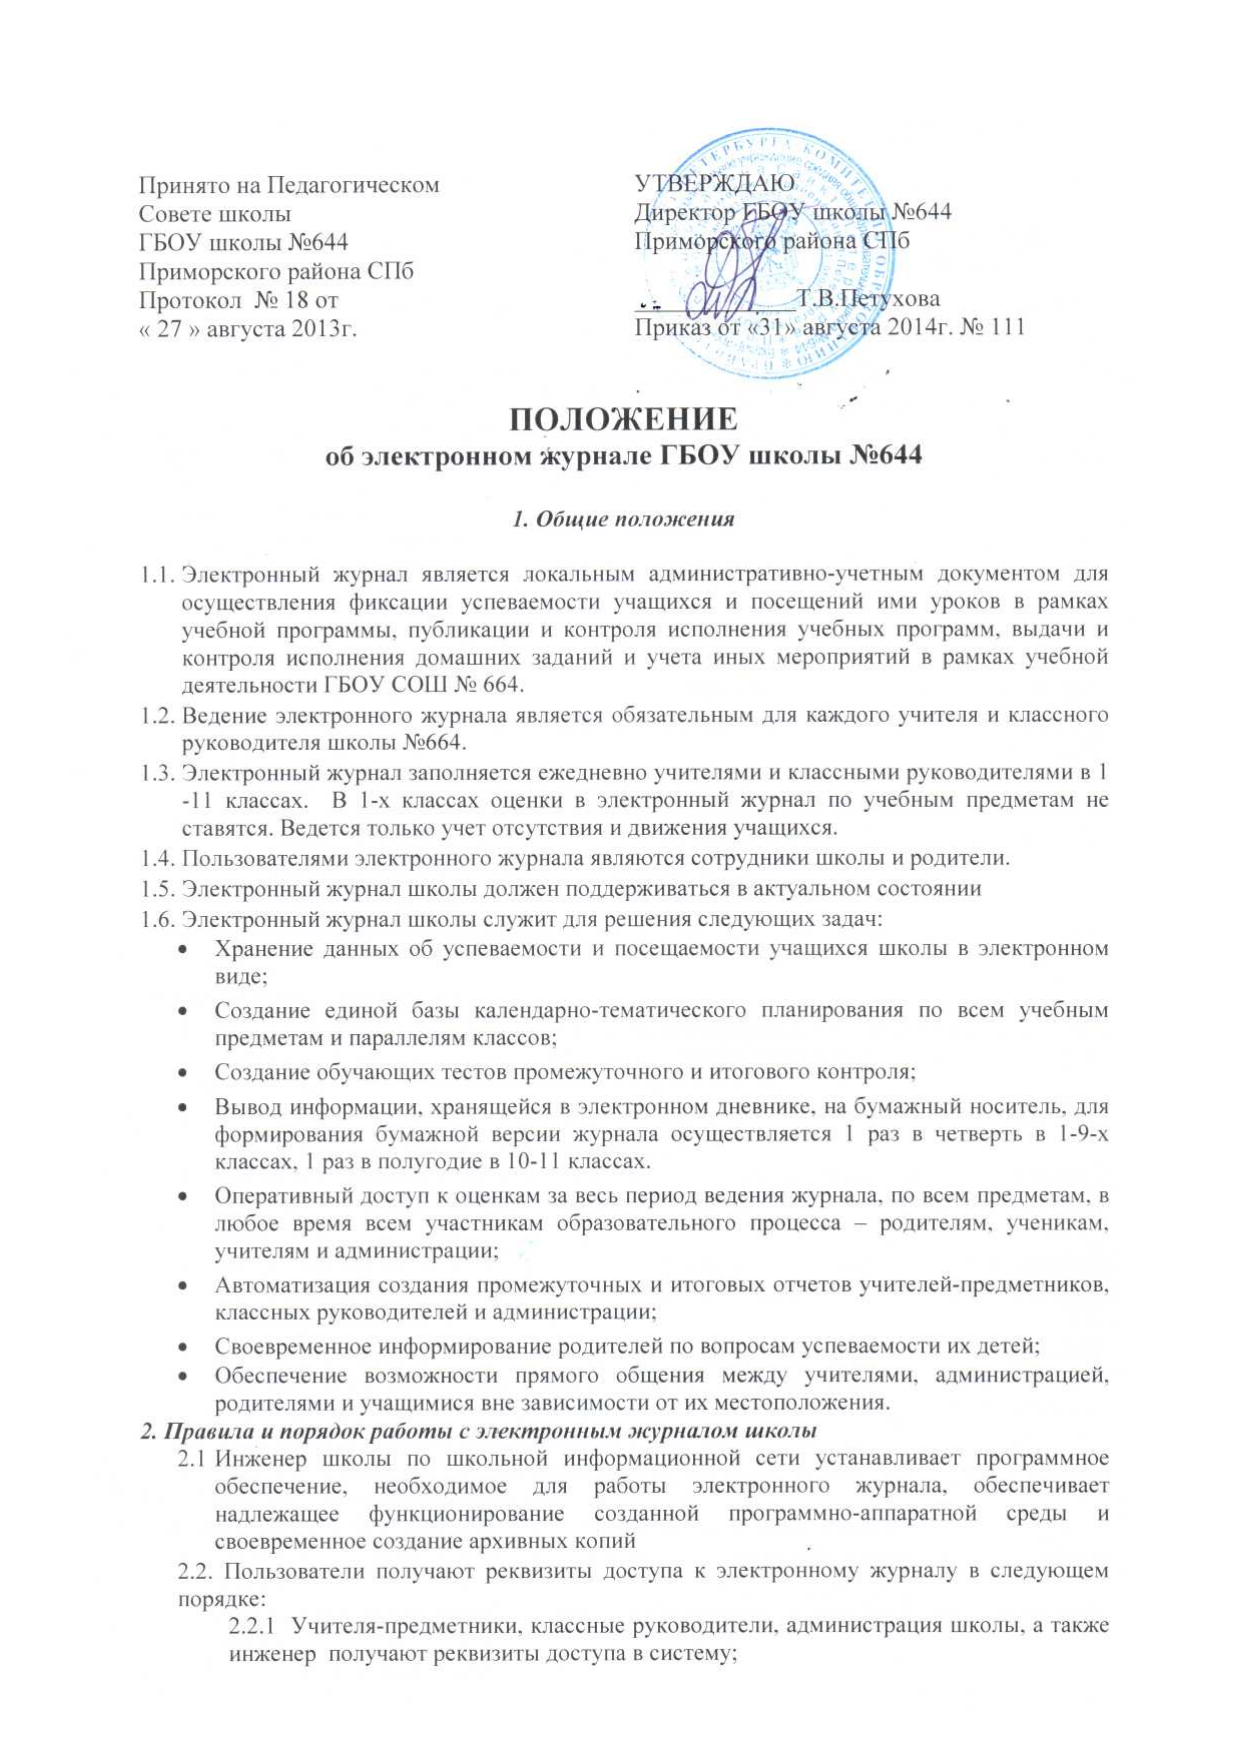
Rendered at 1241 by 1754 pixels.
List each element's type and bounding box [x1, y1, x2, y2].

picture [61, 118, 1136, 1716]
